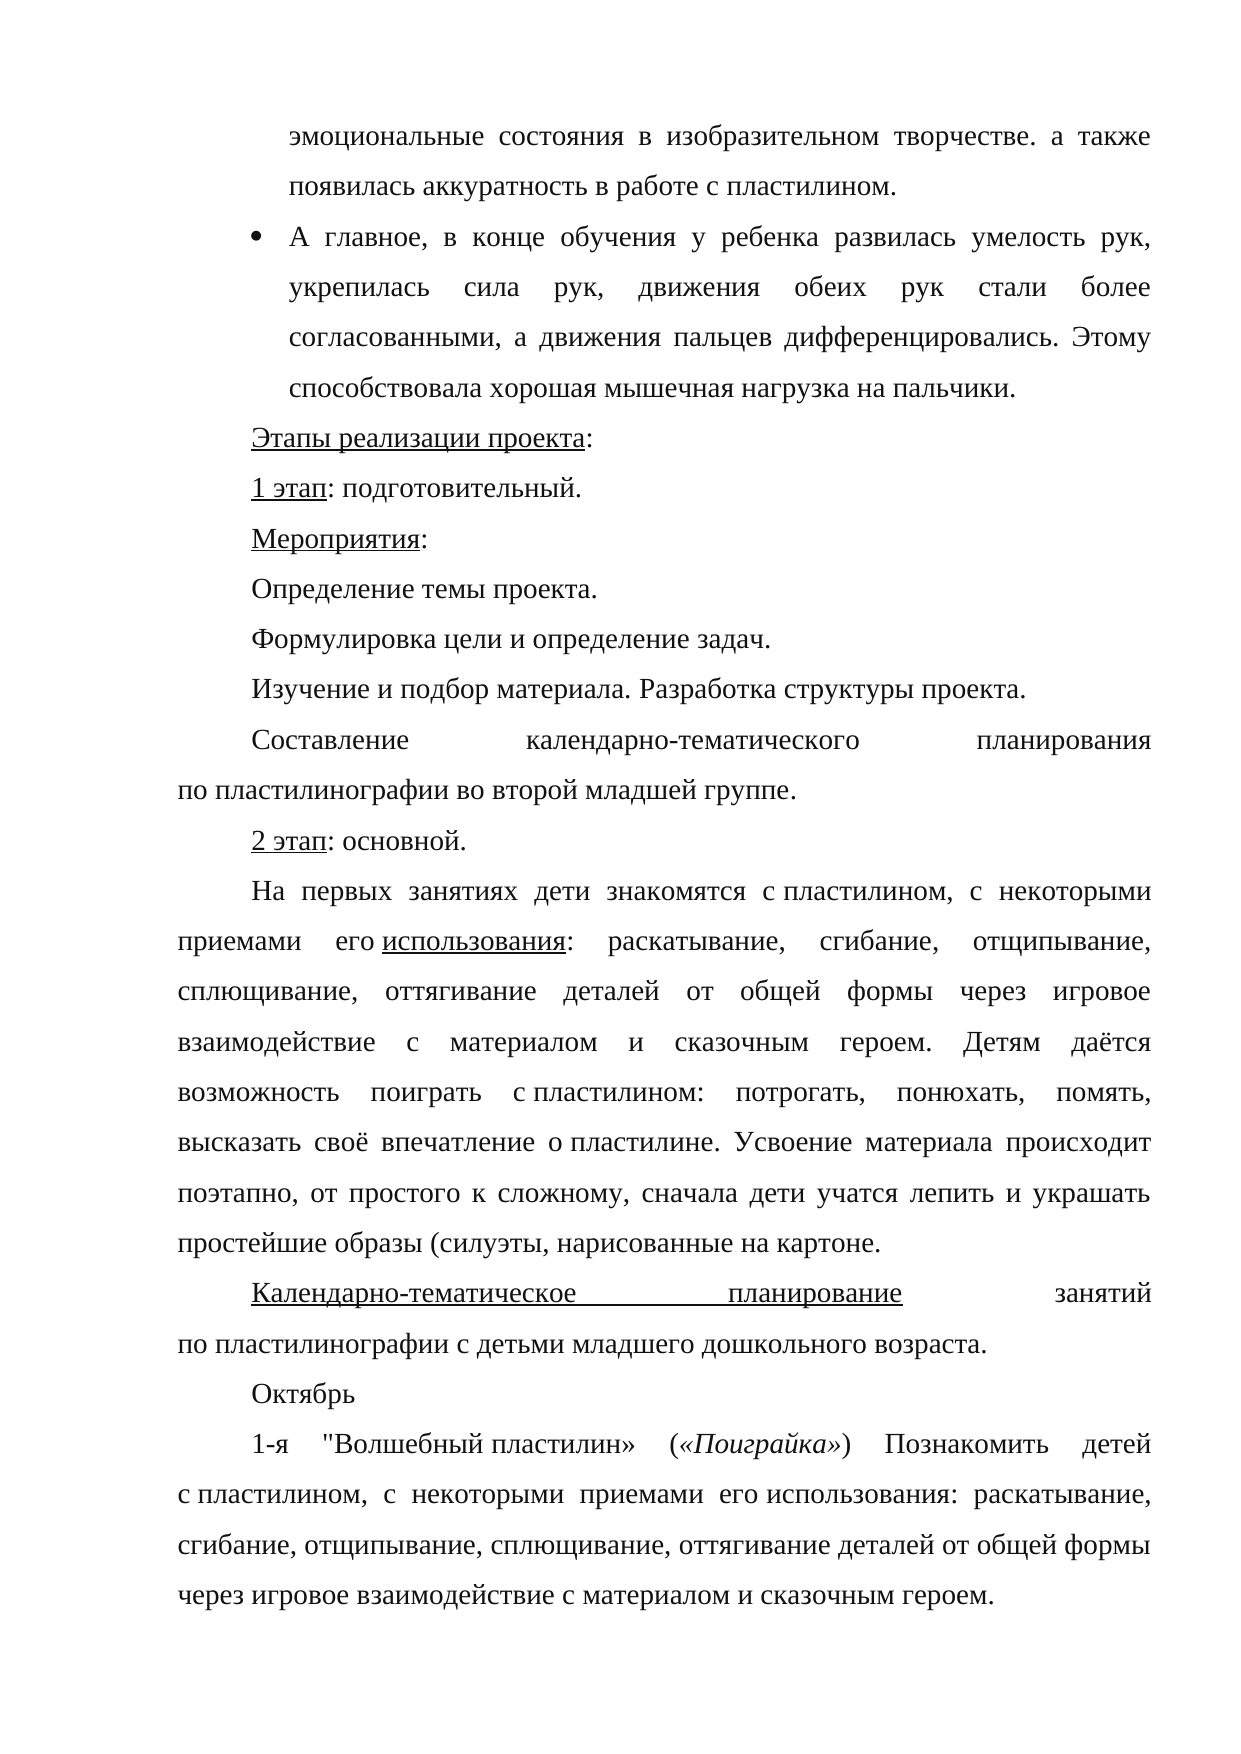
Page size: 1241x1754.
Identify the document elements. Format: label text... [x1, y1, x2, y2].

text Определение темы проекта. [177, 571, 1152, 604]
text 1-я "Волшебный пластилин» («Поиграйка») Познакомить детей с пластилином, с некоторыми приемами его использования: раскатывание, сгибание, отщипывание, сплющивание, оттягивание деталей от общей формы через игровое взаимодействие с материалом и сказочным героем. [177, 1426, 1152, 1611]
text Октябрь [177, 1376, 1152, 1409]
text Формулировка цели и определение задач. [177, 621, 1152, 655]
text Этапы реализации проекта: [177, 420, 1152, 454]
text Мероприятия: [177, 521, 1152, 554]
text 1 этап: подготовительный. [177, 470, 1152, 504]
text На первых занятиях дети знакомятся с пластилином, с некоторыми приемами его использования: раскатывание, сгибание, отщипывание, сплющивание, оттягивание деталей от общей формы через игровое взаимодействие с материалом и сказочным героем. Детям даётся возможность поиграть с пластилином: потрогать, понюхать, помять, высказать своё впечатление о пластилине. Усвоение материала происходит поэтапно, от простого к сложному, сначала дети учатся лепить и украшать простейшие образы (силуэты, нарисованные на картоне. [177, 873, 1152, 1259]
list А главное, в конце обучения у ребенка развилась умелость рук, укрепилась сила рук, движения обеих рук стали более согласованными, а движения пальцев дифференцировались. Этому способствовала хорошая мышечная нагрузка на пальчики. [251, 219, 1152, 403]
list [251, 118, 1152, 202]
text Календарно-тематическое планирование занятий по пластилинографии с детьми младшего дошкольного возраста. [177, 1275, 1152, 1359]
text Изучение и подбор материала. Разработка структуры проекта. [177, 672, 1152, 705]
text 2 этап: основной. [177, 823, 1152, 856]
text Составление календарно-тематического планирования по пластилинографии во второй младшей группе. [177, 722, 1152, 806]
